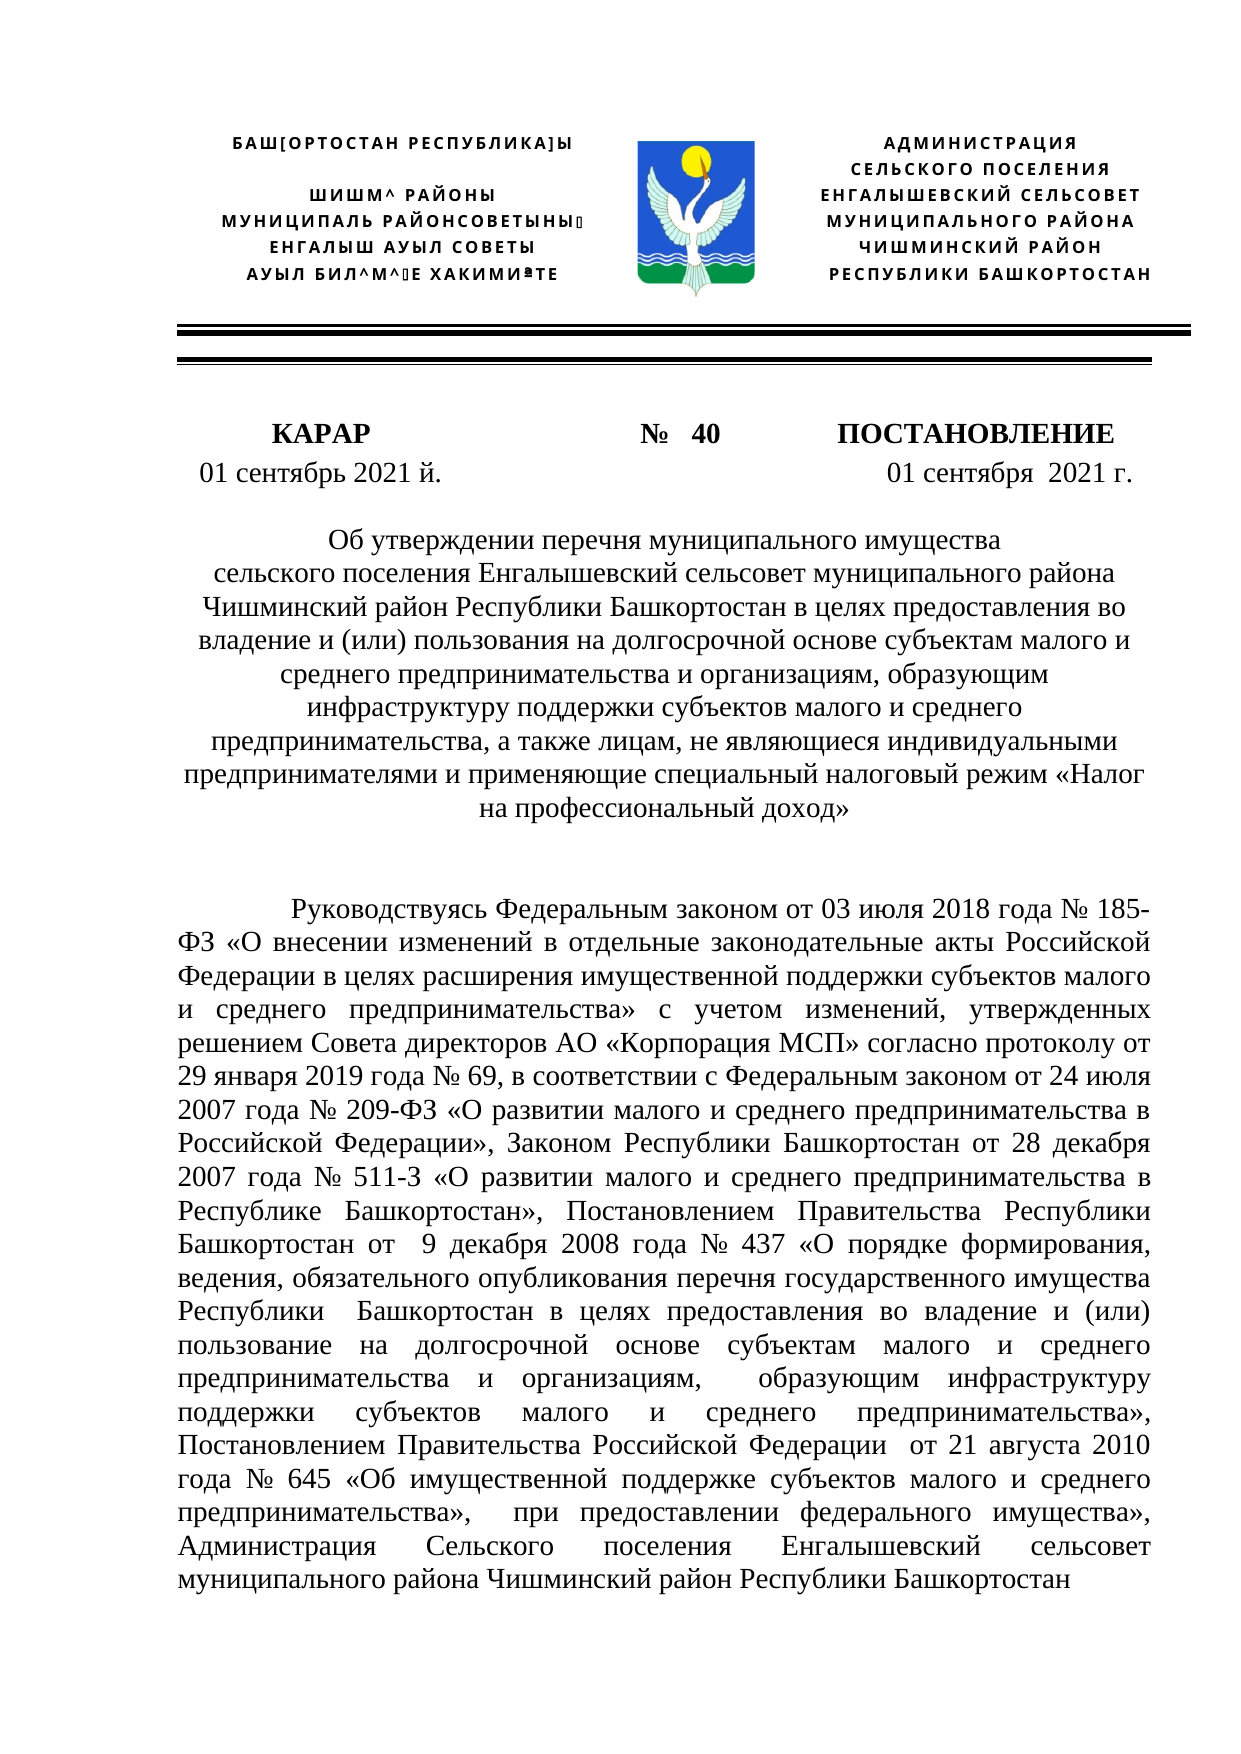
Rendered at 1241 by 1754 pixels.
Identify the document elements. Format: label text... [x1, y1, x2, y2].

table_header [626, 118, 768, 324]
text сельского поселения Енгалышевский сельсовет муниципального района Чишминский район Республики Башкортостан в целях предоставления во владение и (или) пользования на долгосрочной основе субъектам малого и среднего предпринимательства и организациям, образующим инфраструктуру поддержки субъектов малого и среднего предпринимательства, а также лицам, не являющиеся индивидуальными предпринимателями и применяющие специальный налоговый режим «Налог на профессиональный доход» [177, 555, 1152, 824]
picture [637, 141, 755, 297]
text Об утверждении перечня муниципального имущества [177, 522, 1152, 555]
text Руководствуясь Федеральным законом от 03 июля 2018 года № 185-ФЗ «О внесении изменений в отдельные законодательные акты Российской Федерации в целях расширения имущественной поддержки субъектов малого и среднего предпринимательства» с учетом изменений, утвержденных решением Совета директоров АО «Корпорация МСП» согласно протоколу от 29 января 2019 года № 69, в соответствии с Федеральным законом от 24 июля 2007 года № 209-ФЗ «О развитии малого и среднего предпринимательства в Российской Федерации», Законом Республики Башкортостан от 28 декабря 2007 года № 511-З «О развитии малого и среднего предпринимательства в Республике Башкортостан», Постановлением Правительства Республики Башкортостан от 9 декабря 2008 года № 437 «О порядке формирования, ведения, обязательного опубликования перечня государственного имущества Республики Башкортостан в целях предоставления во владение и (или) пользование на долгосрочной основе субъектам малого и среднего предпринимательства и организациям, образующим инфраструктуру поддержки субъектов малого и среднего предпринимательства», Постановлением Правительства Российской Федерации от 21 августа 2010 года № 645 «Об имущественной поддержке субъектов малого и среднего предпринимательства», при предоставлении федерального имущества», Администрация Сельского поселения Енгалышевский сельсовет муниципального района Чишминский район Республики Башкортостан [177, 891, 1152, 1595]
text 01 сентябрь 2021 й. 01 сентября 2021 г. [177, 455, 1152, 488]
table_header администрация СЕЛЬСКОГО ПОСЕЛЕНИЯ Енгалышевский сельсовет МУНИЦИПАЛЬНОГО РАЙОНА ЧишминскИЙ район Республики Башкортостан [768, 118, 1191, 324]
subtitle КAРАР № 40 ПОСТАНОВЛЕНИЕ [177, 416, 1152, 450]
table_header Баш[ортостан Республика]ы Шишм^ районы МУНИЦИПАЛЬ РАЙОНсоветЫны ЕНГАЛЫШ ауыл советы ауыл биЛ^м^е хакимите [177, 118, 626, 324]
